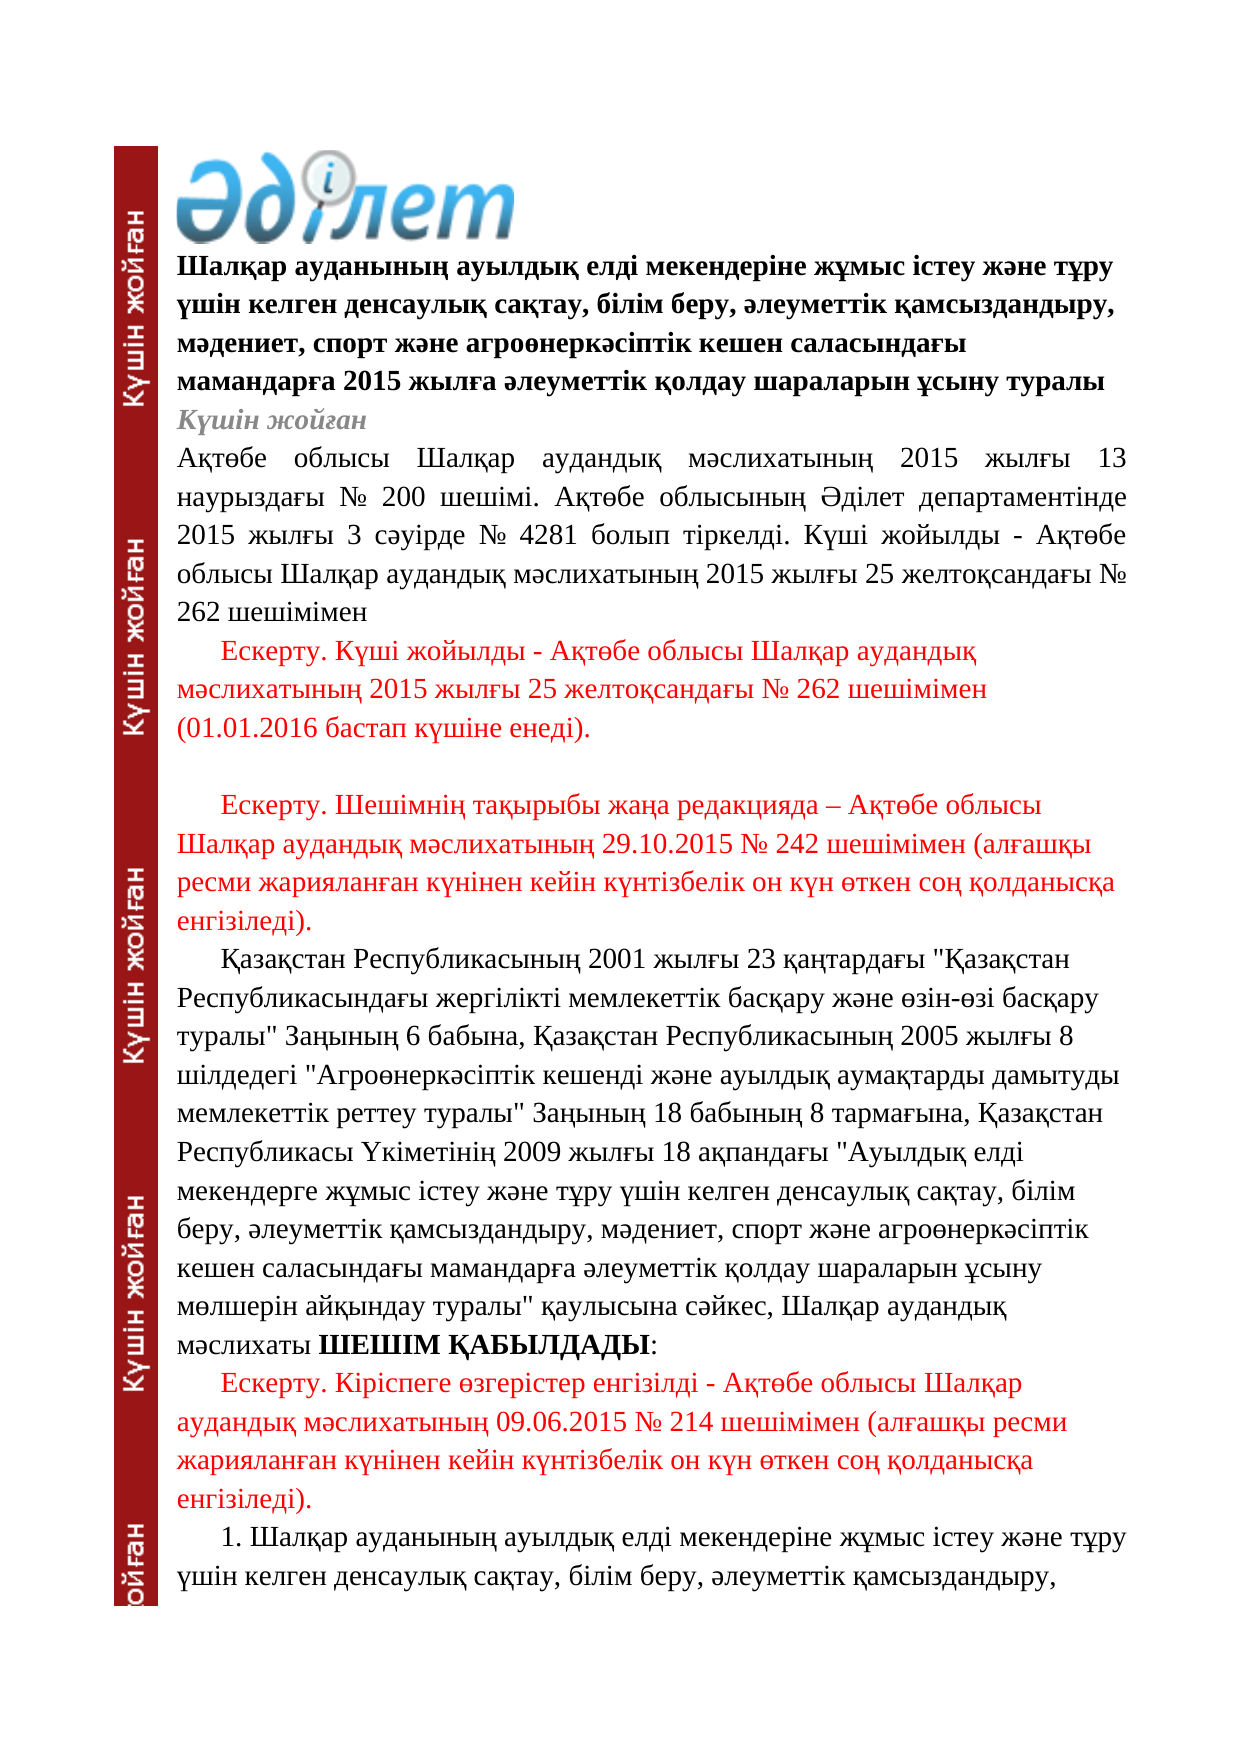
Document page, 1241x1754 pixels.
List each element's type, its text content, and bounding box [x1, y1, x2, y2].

picture [176, 150, 515, 244]
text Ақтөбе облысы Шалқар аудандық мәслихатының 2015 жылғы 13 наурыздағы № 200 шешімі. Ақтөбе облысының Әділет департаментінде 2015 жылғы 3 сәуірде № 4281 болып тіркелді. Күші жойылды - Ақтөбе облысы Шалқар аудандық мәслихатының 2015 жылғы 25 желтоқсандағы № 262 шешімімен [112, 440, 1128, 628]
picture [114, 146, 158, 248]
text Күшін жойған [112, 402, 1128, 435]
picture [114, 628, 158, 633]
text Шалқар ауданының ауылдық елді мекендеріне жұмыс істеу және тұру үшін келген денсаулық сақтау, білім беру, әлеуметтік қамсыздандыру, мәдениет, спорт және агроөнеркәсіптік кешен саласындағы мамандарға 2015 жылға әлеуметтік қолдау шараларын ұсыну туралы [112, 248, 1128, 397]
picture [114, 397, 158, 402]
picture [114, 435, 158, 440]
picture [114, 1592, 158, 1606]
